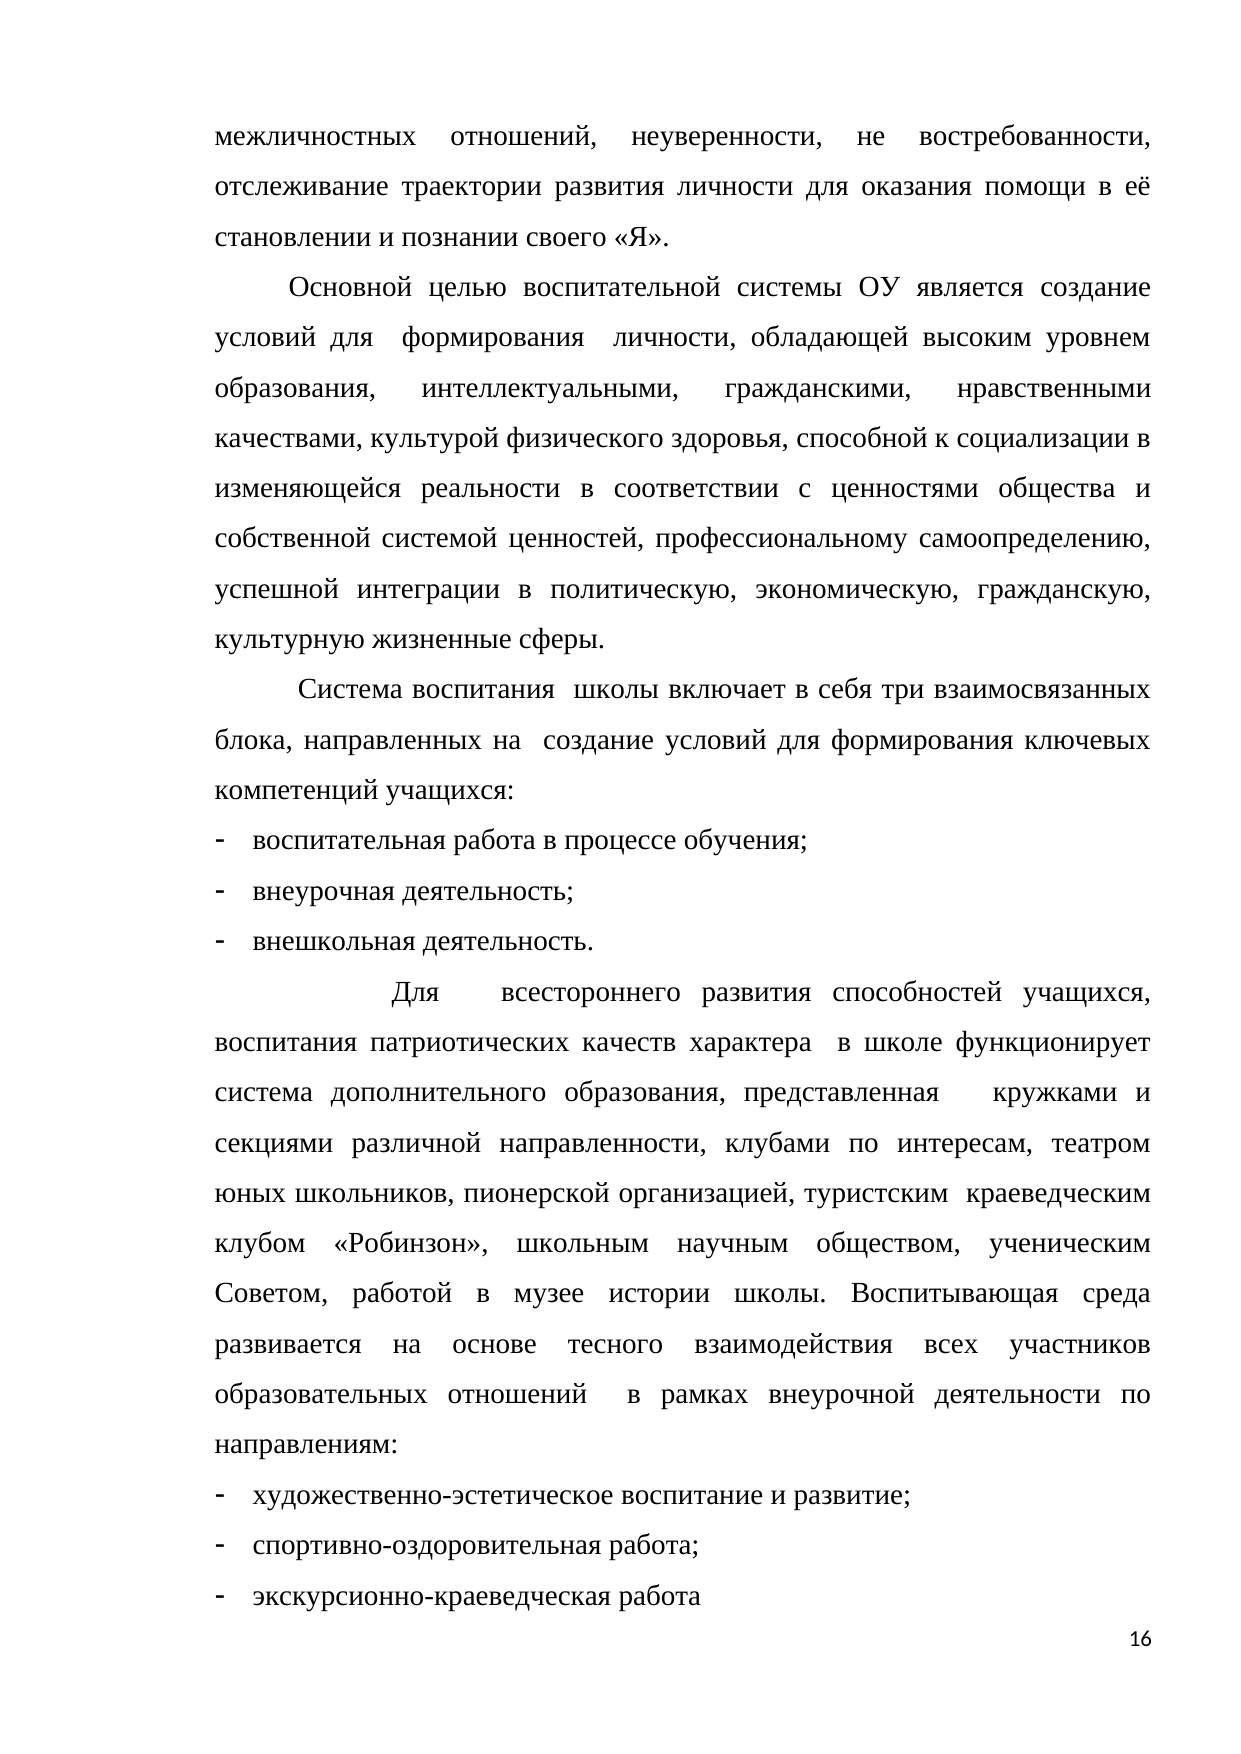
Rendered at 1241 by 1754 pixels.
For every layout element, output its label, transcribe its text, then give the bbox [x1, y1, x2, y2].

text Система воспитания школы включает в себя три взаимосвязанных блока, направленных на создание условий для формирования ключевых компетенций учащихся: [214, 672, 1152, 806]
list внешкольная деятельность. [215, 923, 1152, 957]
list экскурсионно-краеведческая работа [215, 1578, 1152, 1611]
list воспитательная работа в процессе обучения; [215, 822, 1152, 856]
list спортивно-оздоровительная работа; [215, 1527, 1152, 1561]
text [214, 118, 1152, 252]
list внеурочная деятельность; [215, 873, 1152, 907]
text Основной целью воспитательной системы ОУ является создание условий для формирования личности, обладающей высоким уровнем образования, интеллектуальными, гражданскими, нравственными качествами, культурой физического здоровья, способной к социализации в изменяющейся реальности в соответствии с ценностями общества и собственной системой ценностей, профессиональному самоопределению, успешной интеграции в политическую, экономическую, гражданскую, культурную жизненные сферы. [214, 269, 1152, 655]
text Для всестороннего развития способностей учащихся, воспитания патриотических качеств характера в школе функционирует система дополнительного образования, представленная кружками и секциями различной направленности, клубами по интересам, театром юных школьников, пионерской организацией, туристским краеведческим клубом «Робинзон», школьным научным обществом, ученическим Советом, работой в музее истории школы. Воспитывающая среда развивается на основе тесного взаимодействия всех участников образовательных отношений в рамках внеурочной деятельности по направлениям: [214, 974, 1152, 1460]
list художественно-эстетическое воспитание и развитие; [215, 1477, 1152, 1511]
